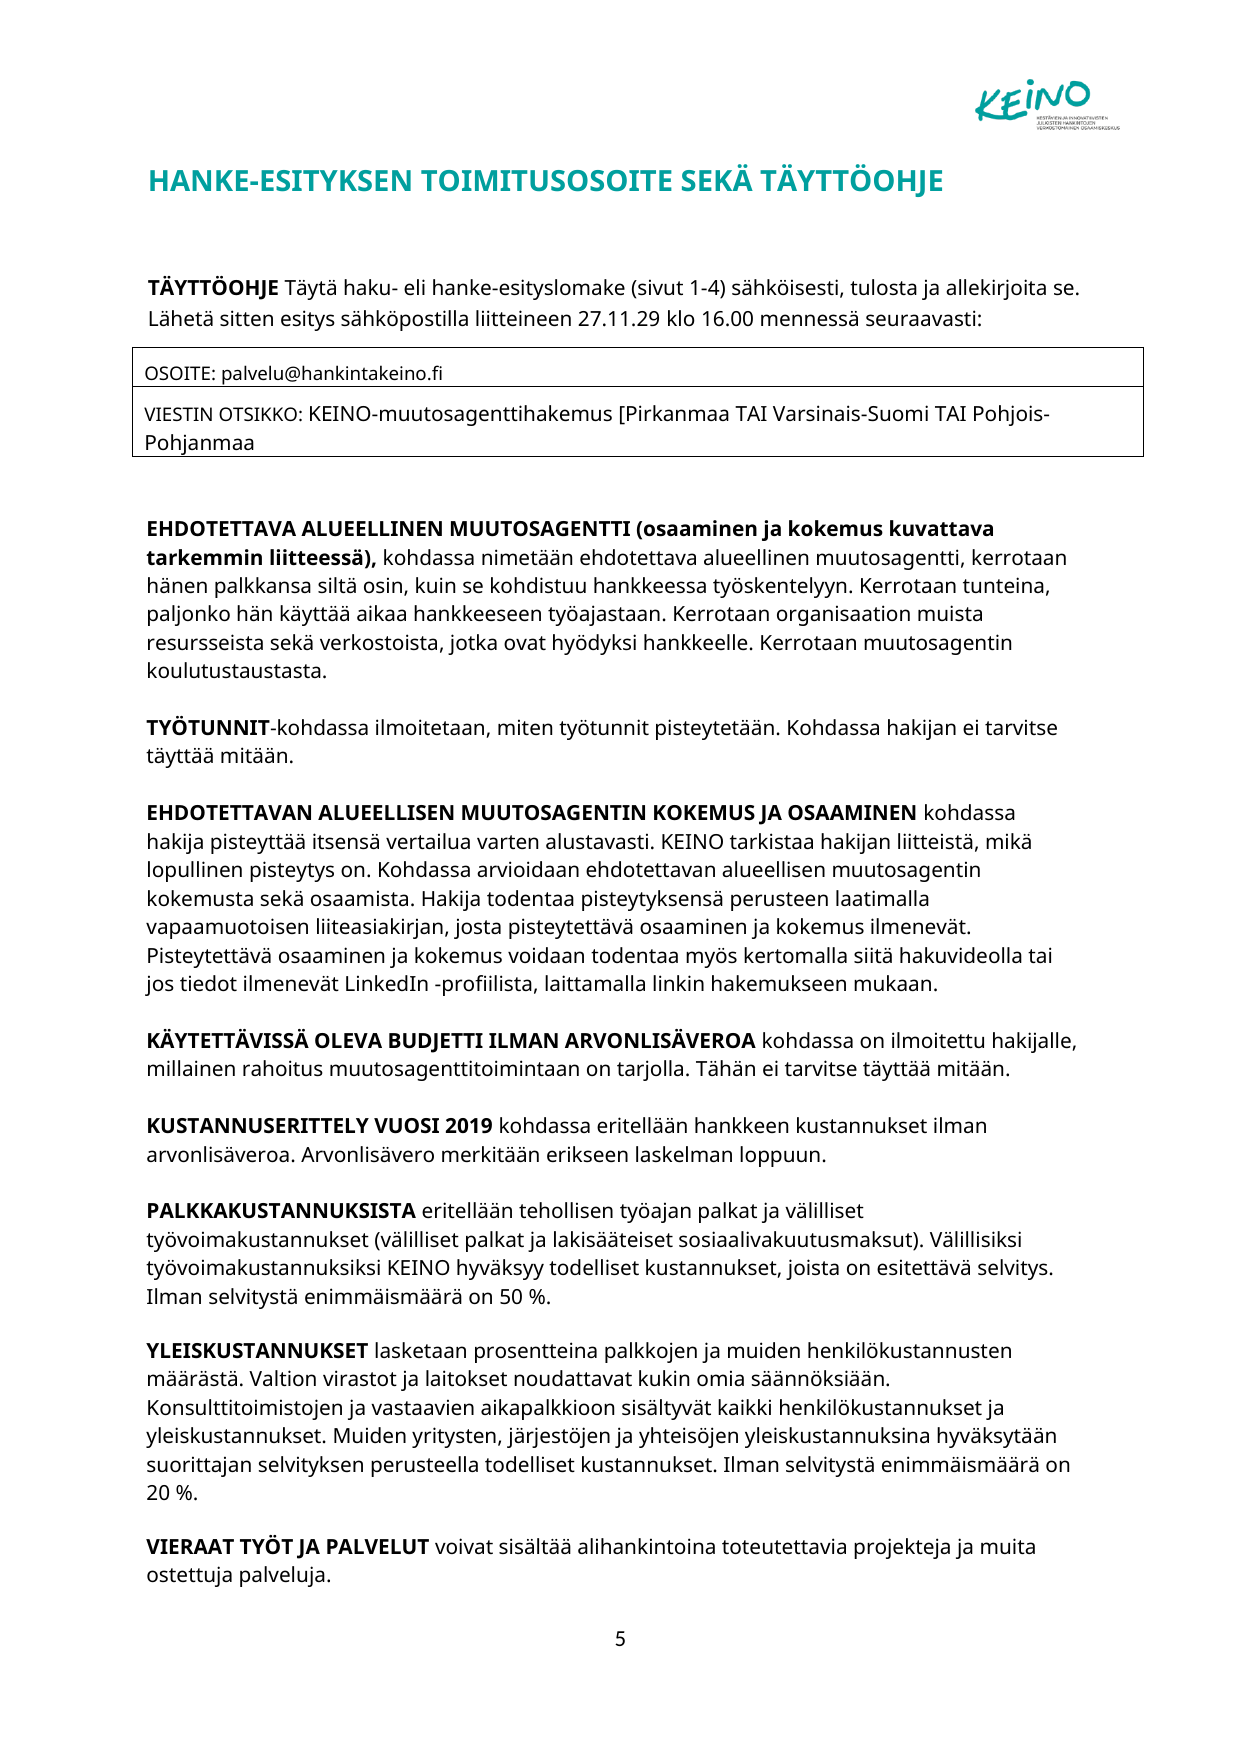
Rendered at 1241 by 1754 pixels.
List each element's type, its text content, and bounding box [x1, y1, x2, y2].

picture [971, 73, 1123, 133]
table_header OSOITE: palvelu@hankintakeino.fi [133, 348, 1143, 386]
text TÄYTTÖOHJE Täytä haku- eli hanke-esityslomake (sivut 1-4) sähköisesti, tulosta ja allekirjoita se. Lähetä sitten esitys sähköpostilla liitteineen 27.11.29 klo 16.00 mennessä seuraavasti: [148, 273, 1122, 332]
text EHDOTETTAVA ALUEELLINEN MUUTOSAGENTTI (osaaminen ja kokemus kuvattava tarkemmin liitteessä), kohdassa nimetään ehdotettava alueellinen muutosagentti, kerrotaan hänen palkkansa siltä osin, kuin se kohdistuu hankkeessa työskentelyyn. Kerrotaan tunteina, paljonko hän käyttää aikaa hankkeeseen työajastaan. Kerrotaan organisaation muista resursseista sekä verkostoista, jotka ovat hyödyksi hankkeelle. Kerrotaan muutosagentin koulutustaustasta. [146, 514, 1078, 685]
text KÄYTETTÄVISSÄ OLEVA BUDJETTI ILMAN ARVONLISÄVEROA kohdassa on ilmoitettu hakijalle, millainen rahoitus muutosagenttitoimintaan on tarjolla. Tähän ei tarvitse täyttää mitään. [146, 1026, 1078, 1083]
text VIERAAT TYÖT JA PALVELUT voivat sisältää alihankintoina toteutettavia projekteja ja muita ostettuja palveluja. [146, 1532, 1078, 1589]
text YLEISKUSTANNUKSET lasketaan prosentteina palkkojen ja muiden henkilökustannusten määrästä. Valtion virastot ja laitokset noudattavat kukin omia säännöksiään. Konsulttitoimistojen ja vastaavien aikapalkkioon sisältyvät kaikki henkilökustannukset ja yleiskustannukset. Muiden yritysten, järjestöjen ja yhteisöjen yleiskustannuksina hyväksytään suorittajan selvityksen perusteella todelliset kustannukset. Ilman selvitystä enimmäismäärä on 20 %. [146, 1336, 1078, 1507]
text TYÖTUNNIT-kohdassa ilmoitetaan, miten työtunnit pisteytetään. Kohdassa hakijan ei tarvitse täyttää mitään. [146, 713, 1078, 770]
text HANKE-ESITYKSEN TOIMITUSOSOITE SEKÄ TÄYTTÖOHJE [148, 161, 1122, 200]
text EHDOTETTAVAN ALUEELLISEN MUUTOSAGENTIN KOKEMUS JA OSAAMINEN kohdassa hakija pisteyttää itsensä vertailua varten alustavasti. KEINO tarkistaa hakijan liitteistä, mikä lopullinen pisteytys on. Kohdassa arvioidaan ehdotettavan alueellisen muutosagentin kokemusta sekä osaamista. Hakija todentaa pisteytyksensä perusteen laatimalla vapaamuotoisen liiteasiakirjan, josta pisteytettävä osaaminen ja kokemus ilmenevät. Pisteytettävä osaaminen ja kokemus voidaan todentaa myös kertomalla siitä hakuvideolla tai jos tiedot ilmenevät LinkedIn -profiilista, laittamalla linkin hakemukseen mukaan. [146, 798, 1078, 998]
text KUSTANNUSERITTELY VUOSI 2019 kohdassa eritellään hankkeen kustannukset ilman arvonlisäveroa. Arvonlisävero merkitään erikseen laskelman loppuun. PALKKAKUSTANNUKSISTA eritellään tehollisen työajan palkat ja välilliset työvoimakustannukset (välilliset palkat ja lakisääteiset sosiaalivakuutusmaksut). Välillisiksi työvoimakustannuksiksi KEINO hyväksyy todelliset kustannukset, joista on esitettävä selvitys. Ilman selvitystä enimmäismäärä on 50 %. [146, 1111, 1078, 1310]
table_cell VIESTIN OTSIKKO: KEINO-muutosagenttihakemus [Pirkanmaa TAI Varsinais-Suomi TAI Pohjois-Pohjanmaa [133, 387, 1143, 456]
